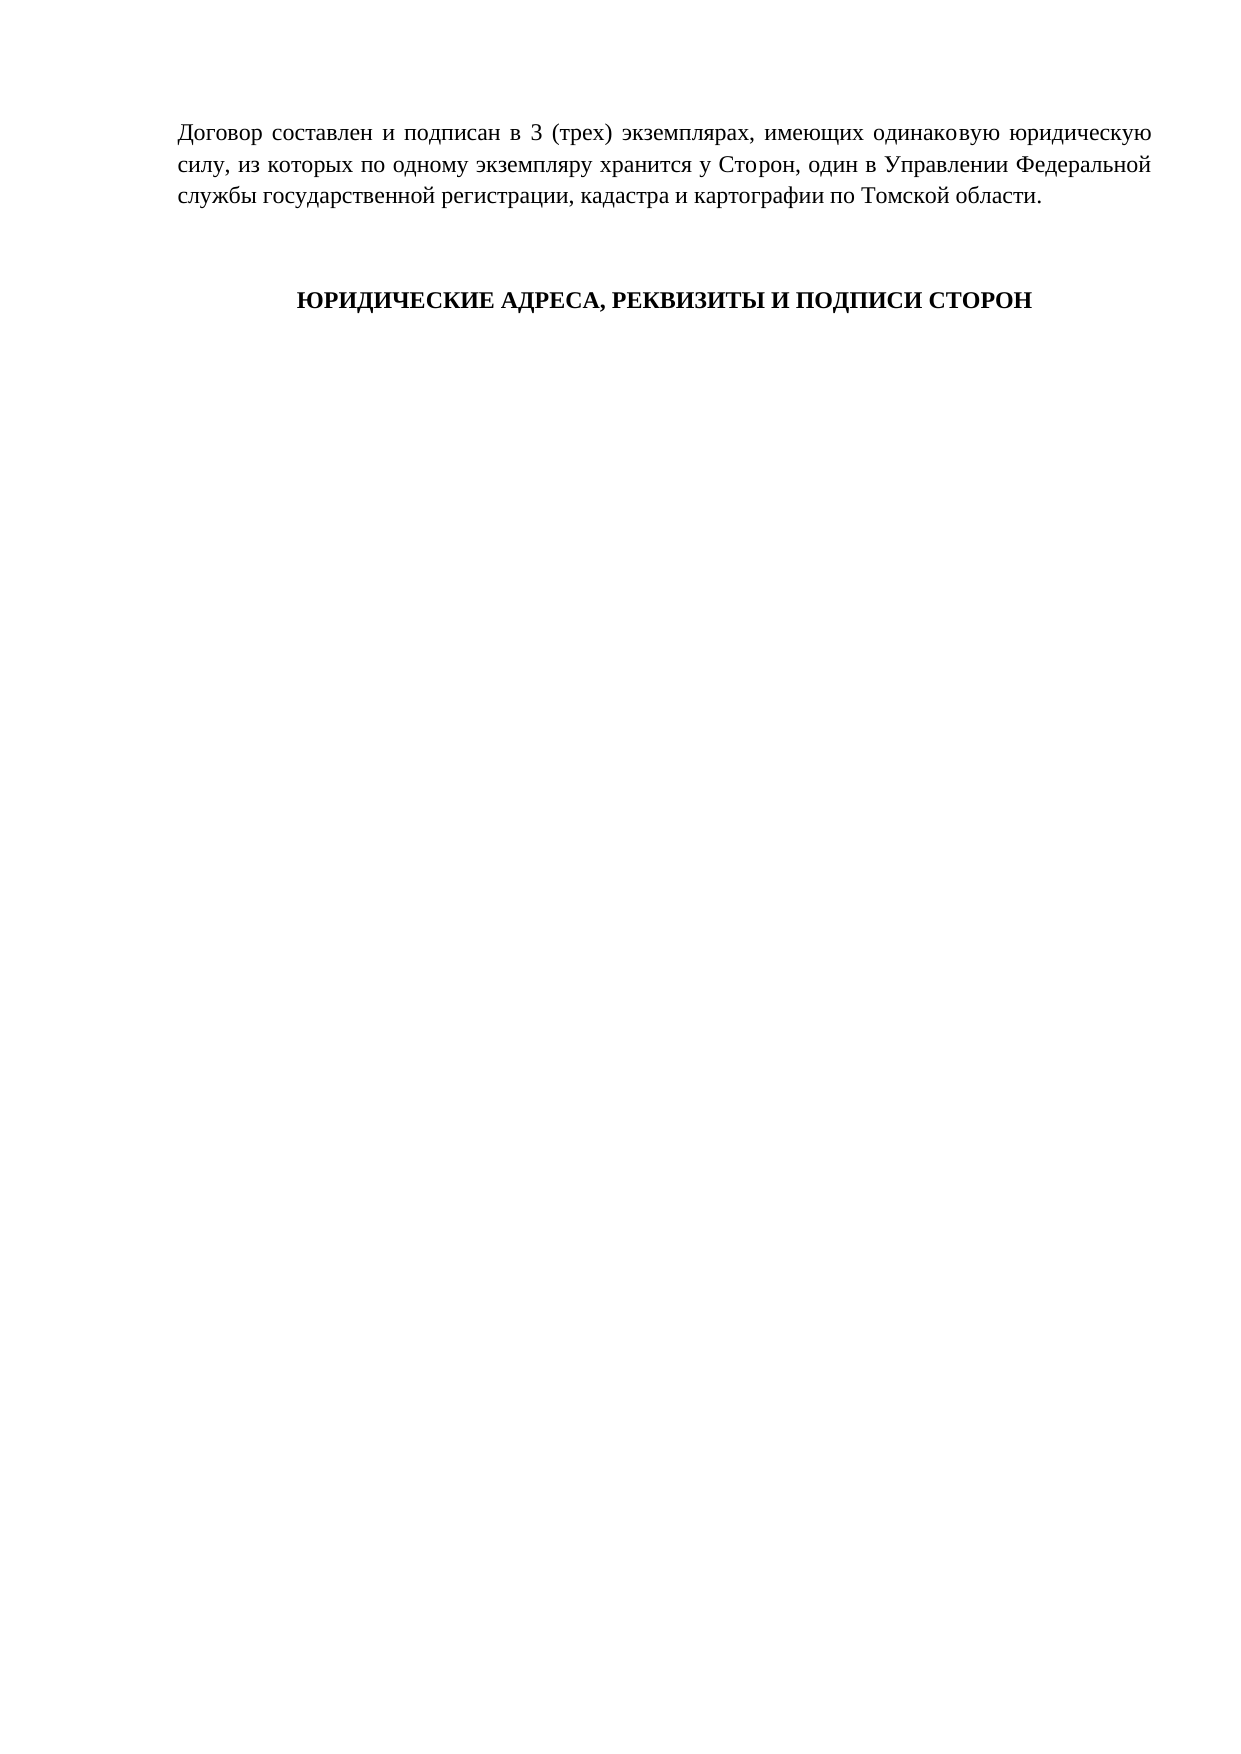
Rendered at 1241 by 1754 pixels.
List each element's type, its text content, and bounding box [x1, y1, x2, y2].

text ЮРИДИЧЕСКИЕ АДРЕСА, РЕКВИЗИТЫ И ПОДПИСИ СТОРОН [177, 286, 1152, 314]
text Договор составлен и подписан в 3 (трех) экземплярах, имеющих одинаковую юридическую силу, из которых по одному экземпляру хранится у Сторон, один в Управлении Федеральной службы государственной регистрации, кадастра и картографии по Томской области. [177, 118, 1152, 209]
